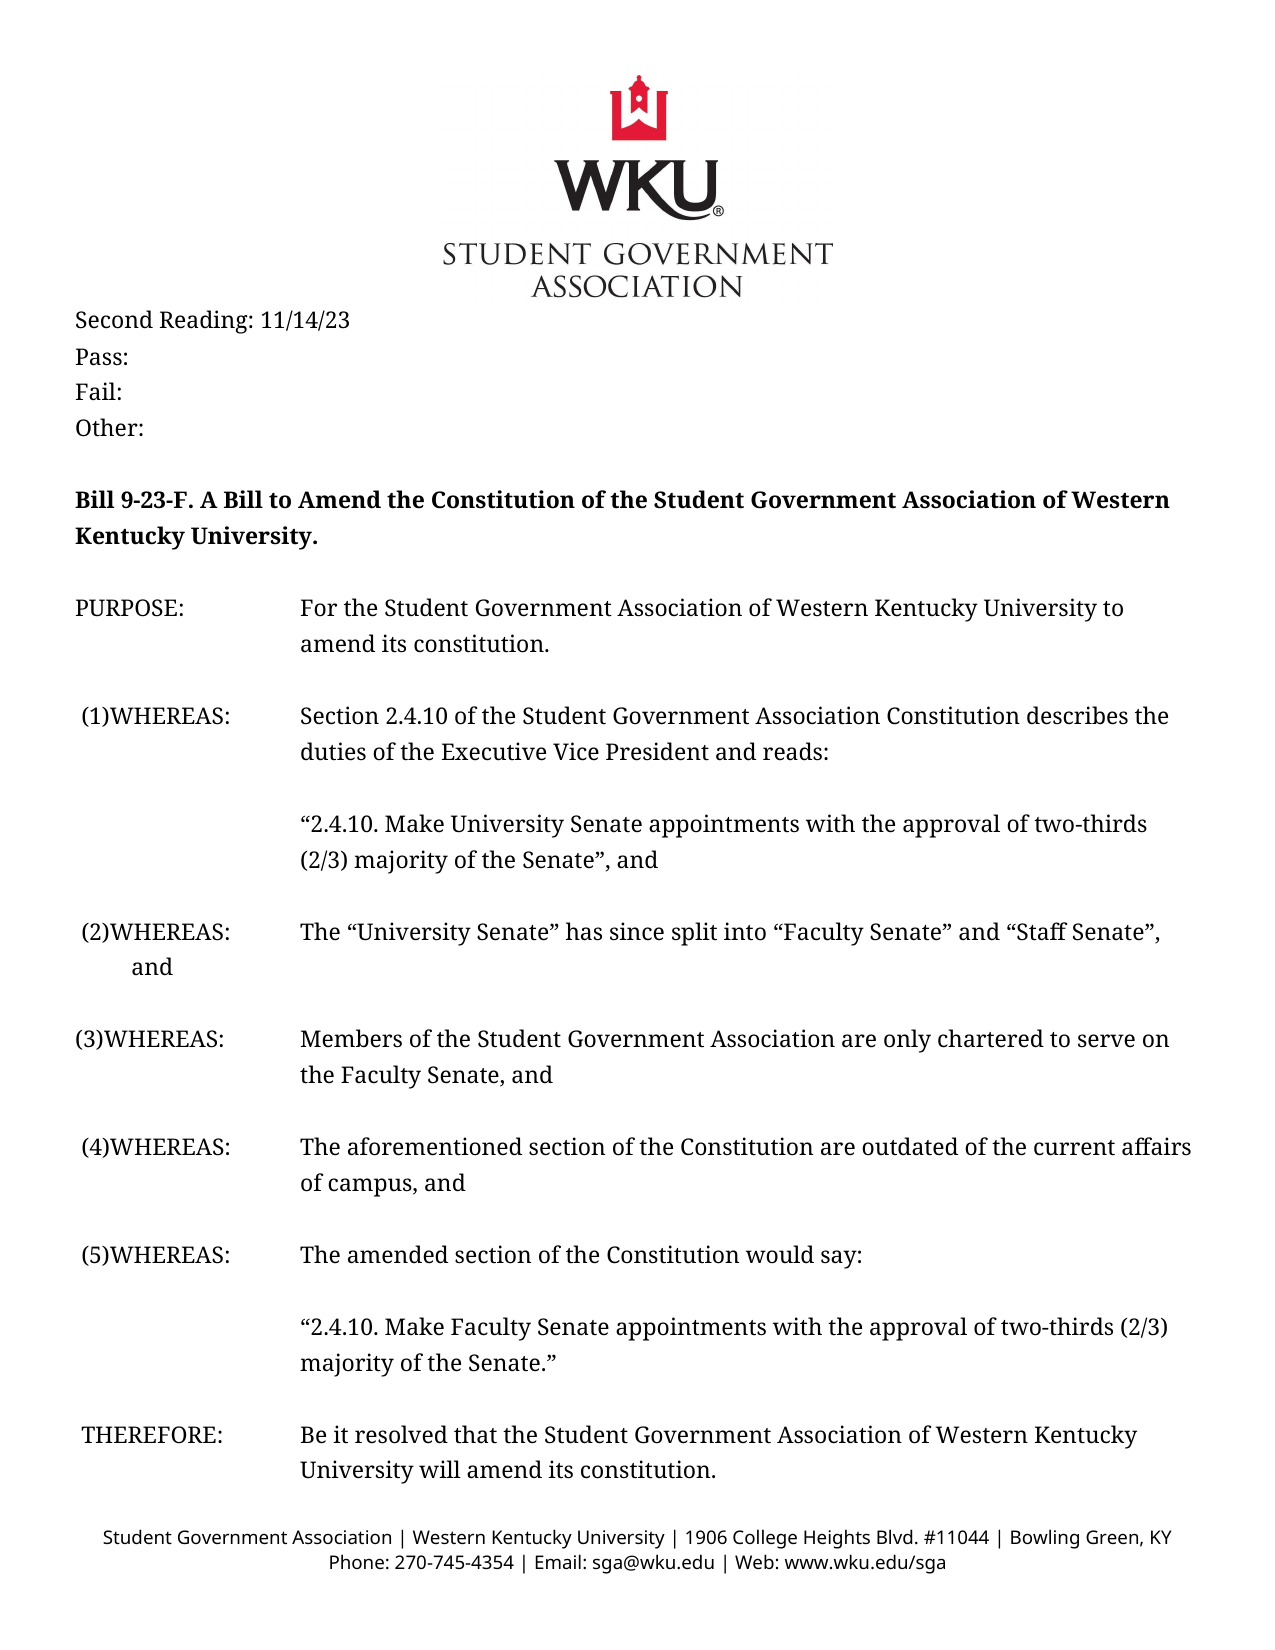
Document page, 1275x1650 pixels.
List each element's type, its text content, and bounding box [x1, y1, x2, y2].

text (5)WHEREAS:​ The amended section of the Constitution would say: [75, 1239, 1200, 1270]
text PURPOSE:​ For the Student Government Association of Western Kentucky University to amend its constitution. [75, 592, 1200, 659]
text Pass: [75, 340, 1200, 372]
text Second Reading: 11/14/23 [75, 304, 1200, 336]
text Bill 9-23-F. A Bill to Amend the Constitution of the Student Government Association of Western Kentucky University. [75, 484, 1200, 551]
text “2.4.10. Make University Senate appointments with the approval of two-thirds (2/3) majority of the Senate”, and [300, 808, 1200, 875]
text (2)WHEREAS:​ The “University Senate” has since split into “Faculty Senate” and “Staff Senate”, and​ [75, 915, 1200, 983]
text (3)WHEREAS: Members of the Student Government Association are only chartered to serve on the Faculty Senate, and ​ [75, 1023, 1200, 1090]
text Fail: [75, 376, 1200, 408]
text Other: [75, 412, 1200, 443]
text (1)WHEREAS: ​ Section 2.4.10 of the Student Government Association Constitution describes the duties of the Executive Vice President and reads: [75, 700, 1200, 767]
text (4)WHEREAS:​ The aforementioned section of the Constitution are outdated of the current affairs of campus, and [81, 1131, 1200, 1198]
text “2.4.10. Make Faculty Senate appointments with the approval of two-thirds (2/3) majority of the Senate.” [300, 1311, 1200, 1378]
text THEREFORE: Be it resolved that the Student Government Association of Western Kentucky [75, 1418, 1200, 1450]
picture [441, 75, 834, 305]
text University will amend its constitution. [281, 1454, 1200, 1486]
